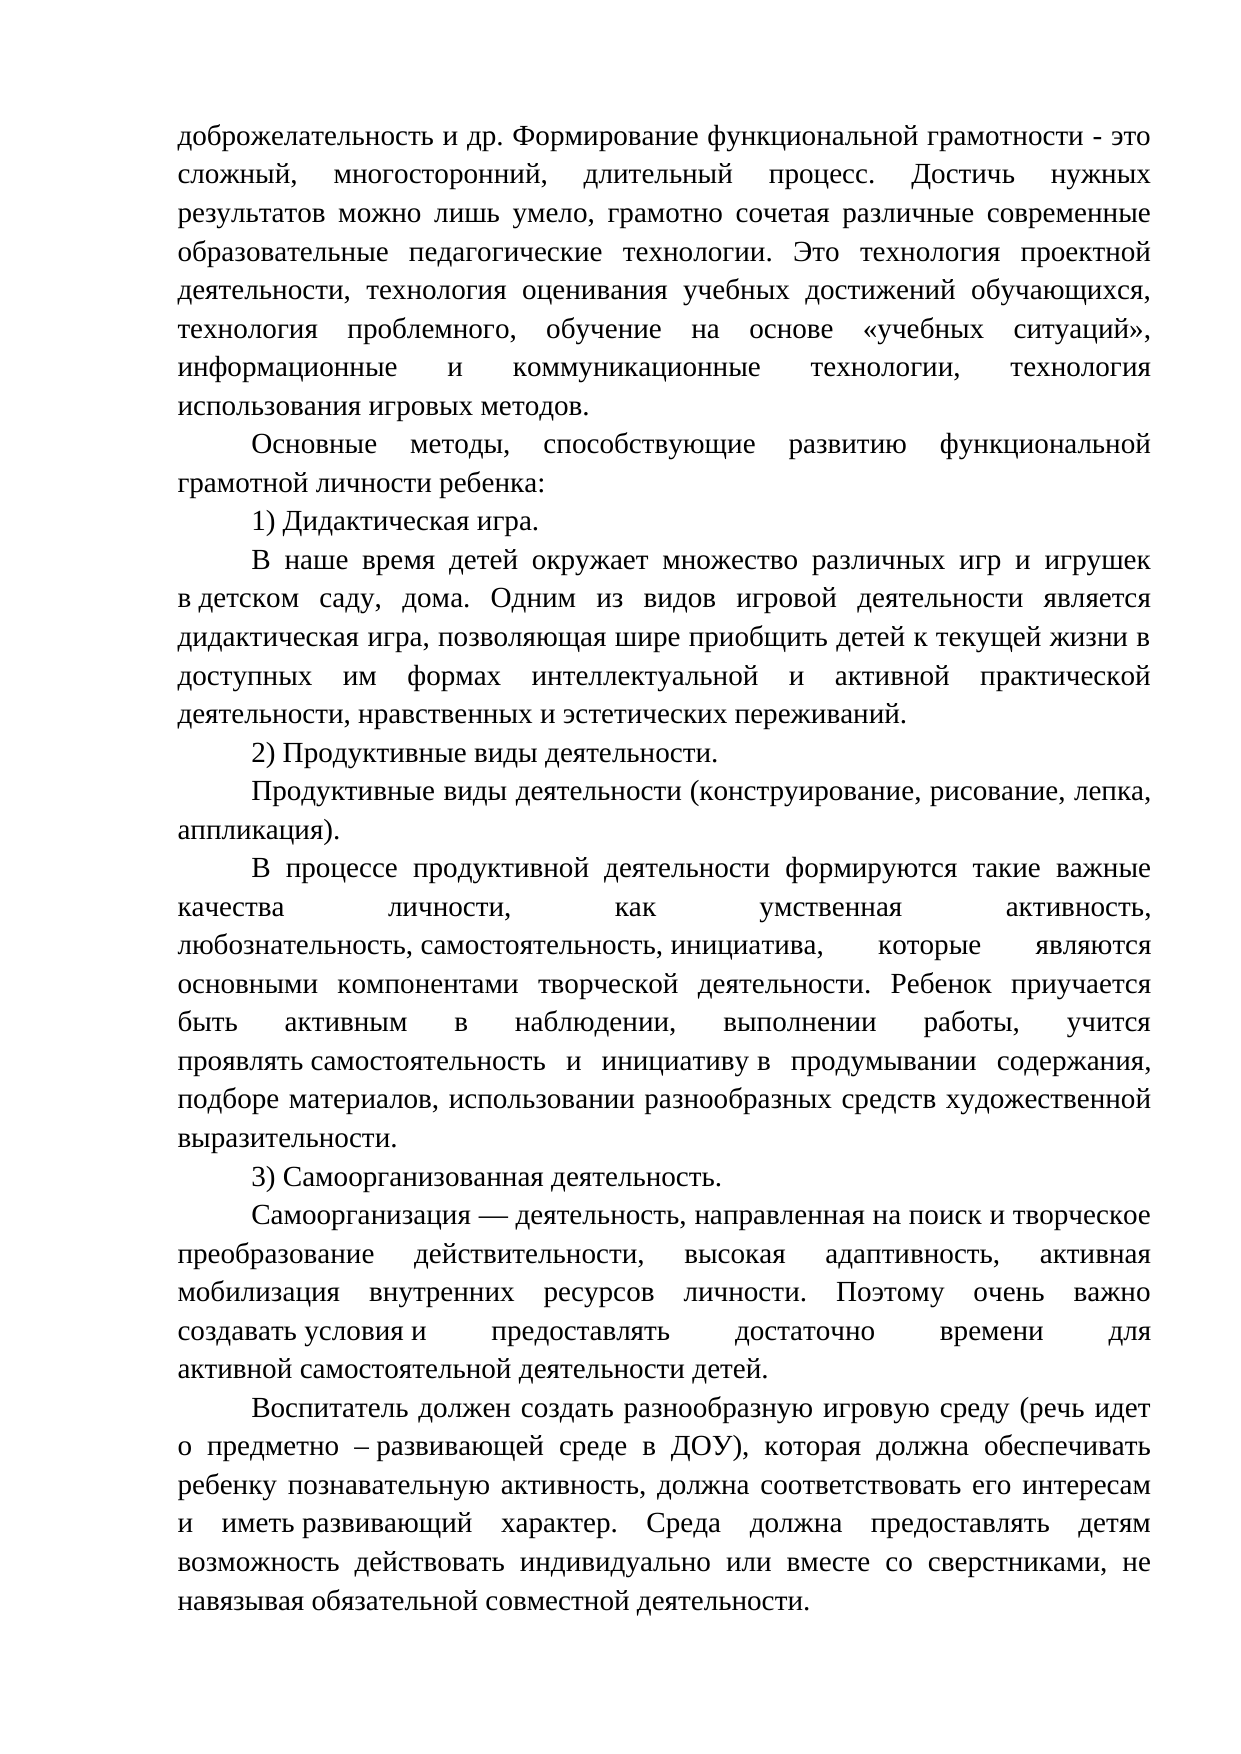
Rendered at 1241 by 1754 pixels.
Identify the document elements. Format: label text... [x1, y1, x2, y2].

text 1) Дидактическая игра. [177, 503, 1152, 537]
text В процессе продуктивной деятельности формируются такие важные качества личности, как умственная активность, любознательность, самостоятельность, инициатива, которые являются основными компонентами творческой деятельности. Ребенок приучается быть активным в наблюдении, выполнении работы, учится проявлять самостоятельность и инициативу в продумывании содержания, подборе материалов, использовании разнообразных средств художественной выразительности. [177, 850, 1152, 1154]
text Основные методы, способствующие развитию функциональной грамотной личности ребенка: [177, 426, 1152, 498]
text 2) Продуктивные виды деятельности. [177, 735, 1152, 768]
text 3) Самоорганизованная деятельность. [177, 1159, 1152, 1192]
text В наше время детей окружает множество различных игр и игрушек в детском саду, дома. Одним из видов игровой деятельности является дидактическая игра, позволяющая шире приобщить детей к текущей жизни в доступных им формах интеллектуальной и активной практической деятельности, нравственных и эстетических переживаний. [177, 542, 1152, 730]
text Самоорганизация — деятельность, направленная на поиск и творческое преобразование действительности, высокая адаптивность, активная мобилизация внутренних ресурсов личности. Поэтому очень важно создавать условия и предоставлять достаточно времени для активной самостоятельной деятельности детей. [177, 1197, 1152, 1385]
text Воспитатель должен создать разнообразную игровую среду (речь идет о предметно – развивающей среде в ДОУ), которая должна обеспечивать ребенку познавательную активность, должна соответствовать его интересам и иметь развивающий характер. Среда должна предоставлять детям возможность действовать индивидуально или вместе со сверстниками, не навязывая обязательной совместной деятельности. [177, 1390, 1152, 1616]
text Продуктивные виды деятельности (конструирование, рисование, лепка, аппликация). [177, 773, 1152, 845]
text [177, 118, 1152, 421]
